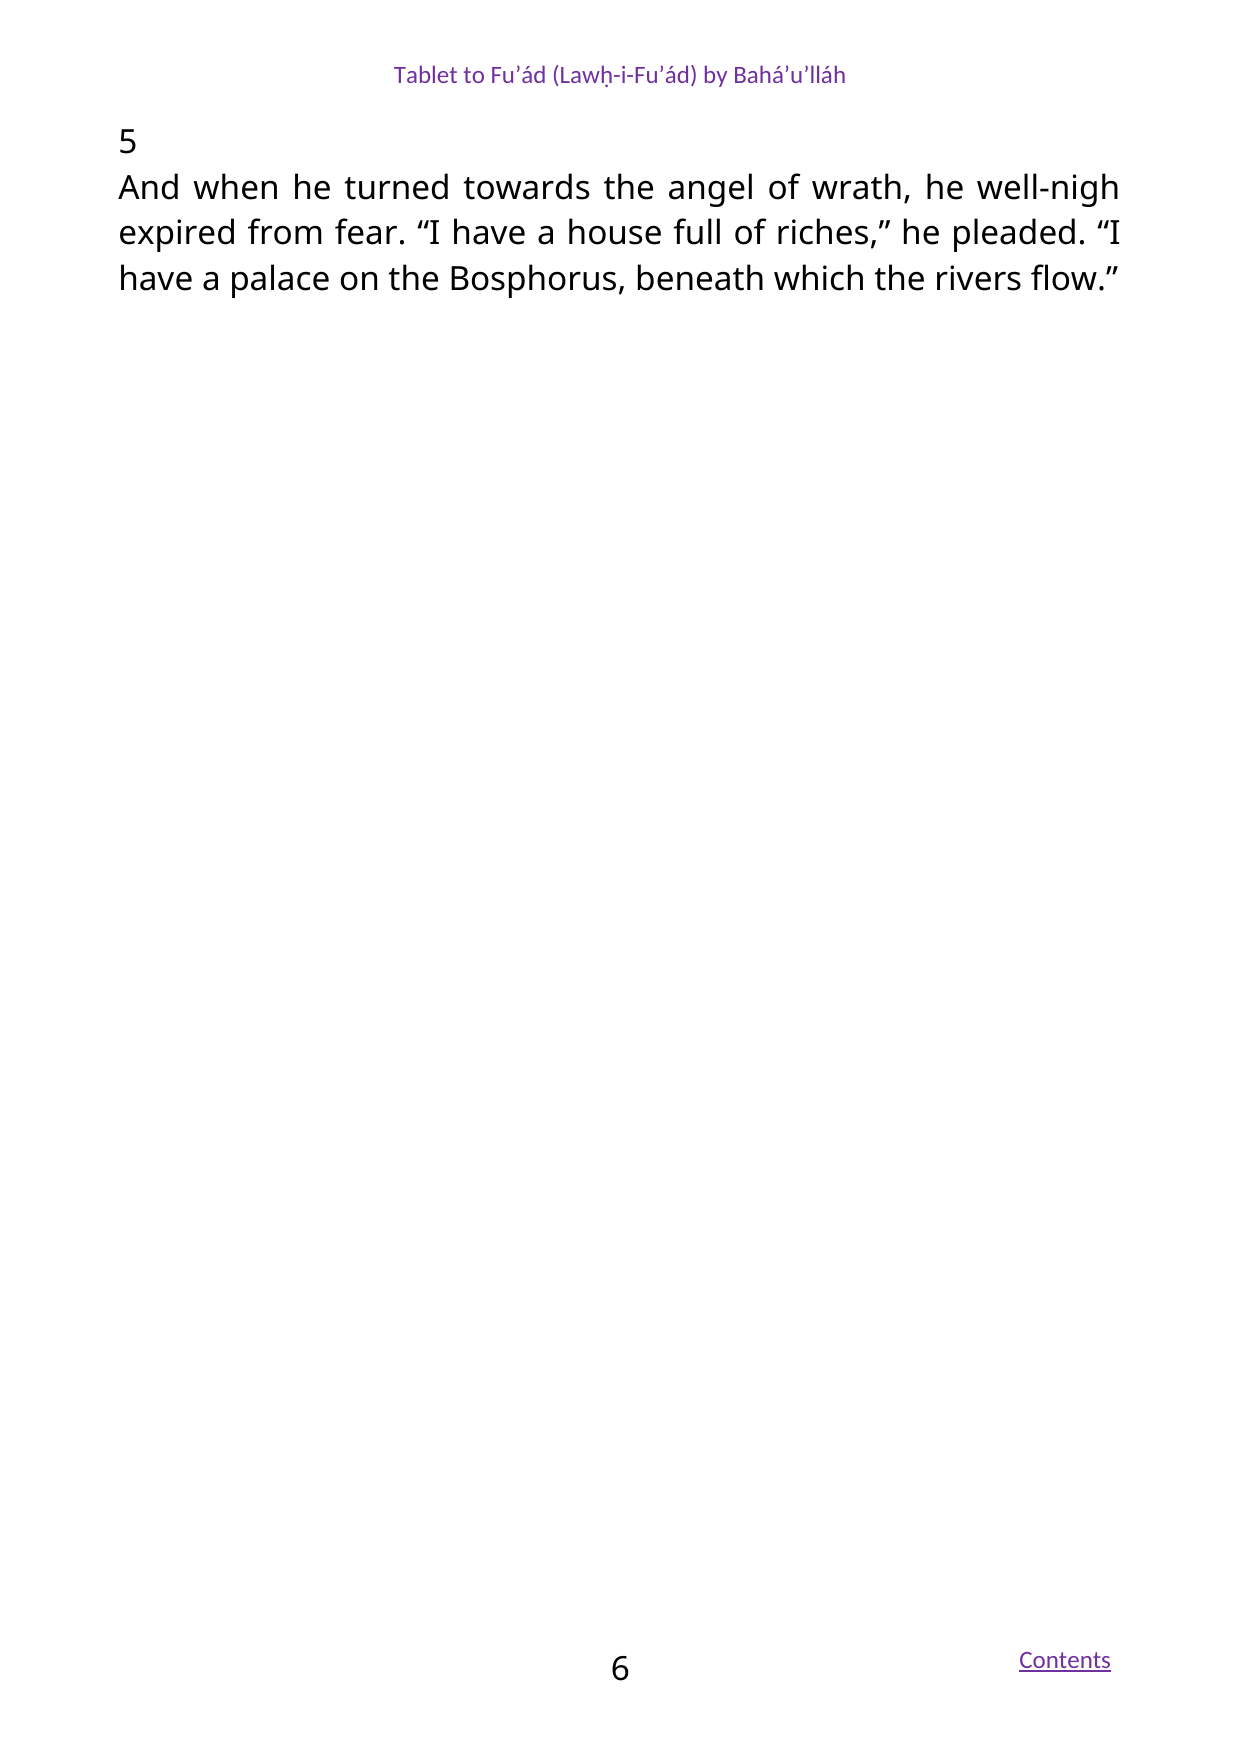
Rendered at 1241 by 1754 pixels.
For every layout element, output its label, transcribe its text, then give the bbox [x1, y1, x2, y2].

text 5 [118, 118, 1122, 163]
text And when he turned towards the angel of wrath, he well-nigh expired from fear. “I have a house full of riches,” he pleaded. “I have a palace on the Bosphorus, beneath which the rivers flow.” [118, 163, 1122, 300]
